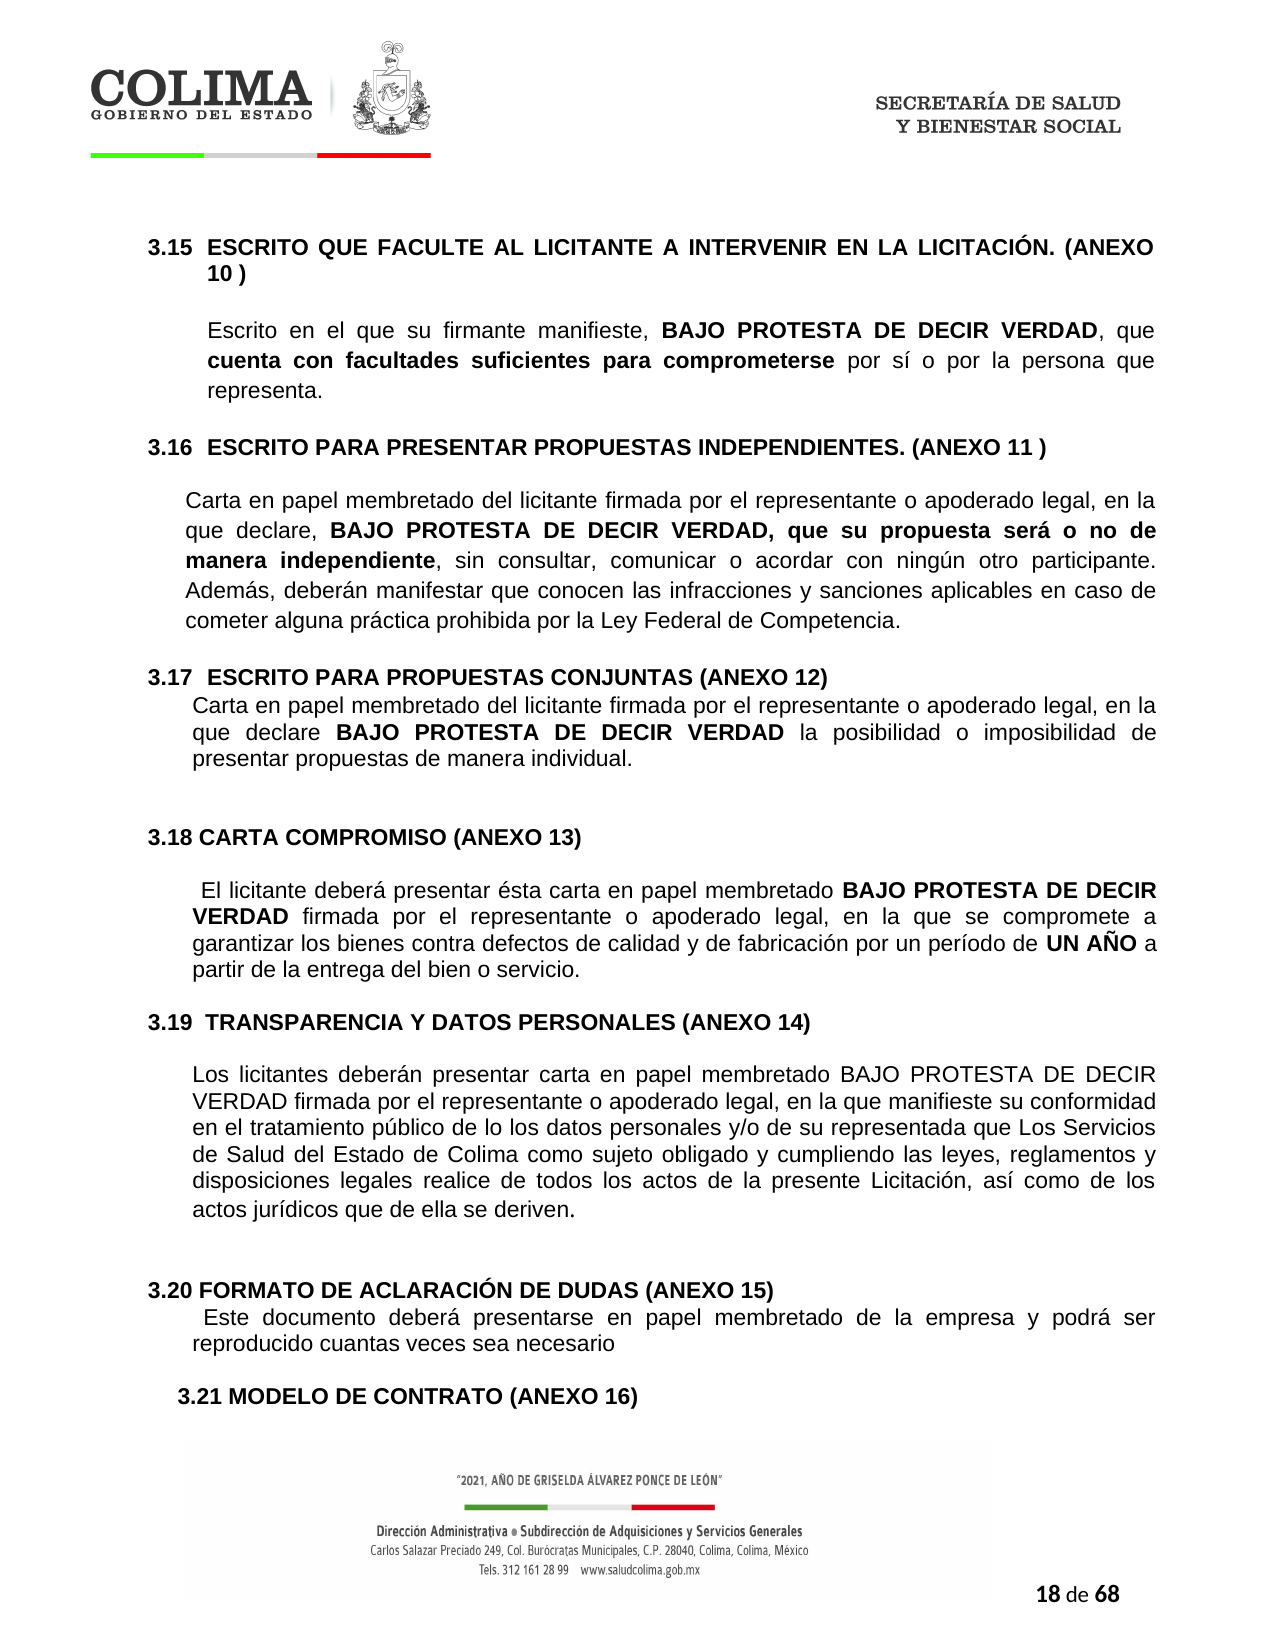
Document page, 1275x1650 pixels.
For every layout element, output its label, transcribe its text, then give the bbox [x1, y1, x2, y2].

text Carta en papel membretado del licitante firmada por el representante o apoderado legal, en la que declare, BAJO PROTESTA DE DECIR VERDAD, que su propuesta será o no de manera independiente, sin consultar, comunicar o acordar con ningún otro participante. Además, deberán manifestar que conocen las infracciones y sanciones aplicables en caso de cometer alguna práctica prohibida por la Ley Federal de Competencia. [185, 487, 1157, 634]
text 3.18 CARTA COMPROMISO (ANEXO 13) [148, 824, 1157, 851]
picture [0, 31, 1238, 182]
text 3.21 MODELO DE CONTRATO (ANEXO 16) [177, 1383, 1157, 1409]
text Este documento deberá presentarse en papel membretado de la empresa y podrá ser reproducido cuantas veces sea necesario [177, 1303, 1157, 1356]
text Escrito en el que su firmante manifieste, BAJO PROTESTA DE DECIR VERDAD, que cuenta con facultades suficientes para comprometerse por sí o por la persona que representa. [207, 317, 1155, 404]
text 3.19 TRANSPARENCIA Y DATOS PERSONALES (ANEXO 14) [148, 1009, 1157, 1035]
list ESCRITO QUE FACULTE AL LICITANTE A INTERVENIR EN LA LICITACIÓN. (ANEXO 10 ) [148, 234, 1155, 287]
text El licitante deberá presentar ésta carta en papel membretado BAJO PROTESTA DE DECIR VERDAD firmada por el representante o apoderado legal, en la que se compromete a garantizar los bienes contra defectos de calidad y de fabricación por un período de UN AÑO a partir de la entrega del bien o servicio. [177, 877, 1157, 982]
list ESCRITO PARA PROPUESTAS CONJUNTAS (ANEXO 12) [148, 664, 1157, 690]
picture [185, 1441, 994, 1602]
text Los licitantes deberán presentar carta en papel membretado BAJO PROTESTA DE DECIR VERDAD firmada por el representante o apoderado legal, en la que manifieste su conformidad en el tratamiento público de lo los datos personales y/o de su representada que Los Servicios de Salud del Estado de Colima como sujeto obligado y cumpliendo las leyes, reglamentos y disposiciones legales realice de todos los actos de la presente Licitación, así como de los actos jurídicos que de ella se deriven. [192, 1061, 1157, 1224]
text Carta en papel membretado del licitante firmada por el representante o apoderado legal, en la que declare BAJO PROTESTA DE DECIR VERDAD la posibilidad o imposibilidad de presentar propuestas de manera individual. [192, 692, 1157, 772]
text 3.20 FORMATO DE ACLARACIÓN DE DUDAS (ANEXO 15) [148, 1277, 1157, 1303]
list ESCRITO PARA PRESENTAR PROPUESTAS INDEPENDIENTES. (ANEXO 11 ) [148, 434, 1157, 460]
